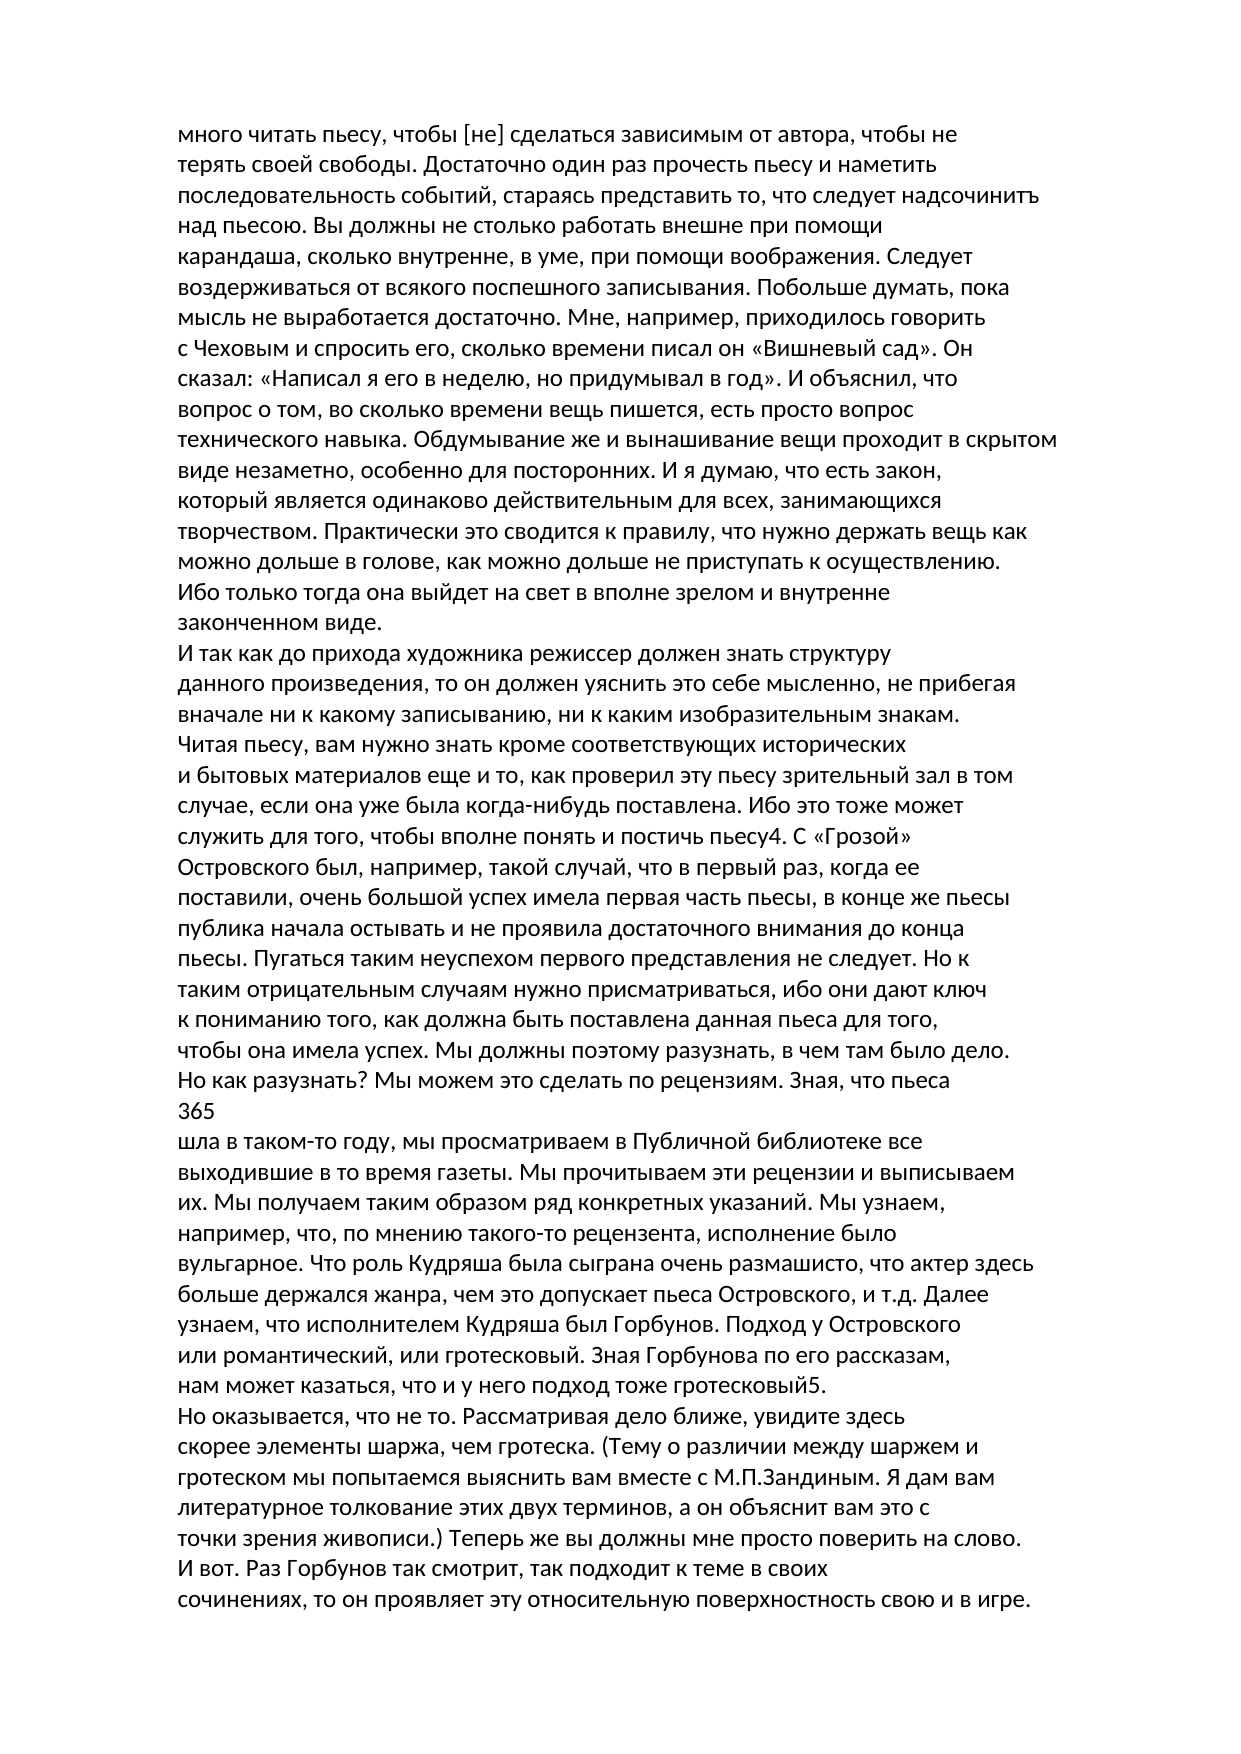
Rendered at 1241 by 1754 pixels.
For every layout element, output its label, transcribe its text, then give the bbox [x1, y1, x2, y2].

text их. Мы получаем таким образом ряд конкретных указаний. Мы узнаем, [177, 1186, 1152, 1217]
text случае, если она уже была когда-нибудь поставлена. Ибо это тоже может [177, 789, 1152, 820]
text публика начала остывать и не проявила достаточного внимания до конца [177, 912, 1152, 942]
text или романтический, или гротесковый. Зная Горбунова по его рассказам, [177, 1339, 1152, 1369]
text пьесы. Пугаться таким неуспехом первого представления не следует. Но к [177, 942, 1152, 973]
text Островского был, например, такой случай, что в первый раз, когда ее [177, 851, 1152, 881]
text гротеском мы попытаемся выяснить вам вместе с М.П.Зандиным. Я дам вам [177, 1461, 1152, 1492]
text к пониманию того, как должна быть поставлена данная пьеса для того, [177, 1003, 1152, 1034]
text нам может казаться, что и у него подход тоже гротесковый5. [177, 1369, 1152, 1400]
text И вот. Раз Горбунов так смотрит, так подходит к теме в своих [177, 1553, 1152, 1583]
text вульгарное. Что роль Кудряша была сыграна очень размашисто, что актер здесь [177, 1247, 1152, 1278]
text служить для того, чтобы вполне понять и постичь пьесу4. С «Грозой» [177, 820, 1152, 851]
text поставили, очень большой успех имела первая часть пьесы, в конце же пьесы [177, 881, 1152, 912]
text шла в таком-то году, мы просматриваем в Публичной библиотеке все [177, 1125, 1152, 1156]
text данного произведения, то он должен уяснить это себе мысленно, не прибегая [177, 667, 1152, 698]
text узнаем, что исполнителем Кудряша был Горбунов. Подход у Островского [177, 1308, 1152, 1339]
text карандаша, сколько внутренне, в уме, при помощи воображения. Следует [177, 240, 1152, 271]
text вопрос о том, во сколько времени вещь пишется, есть просто вопрос [177, 393, 1152, 423]
text чтобы она имела успех. Мы должны поэтому разузнать, в чем там было дело. [177, 1034, 1152, 1064]
text сочинениях, то он проявляет эту относительную поверхностность свою и в игре. [177, 1583, 1152, 1614]
text выходившие в то время газеты. Мы прочитываем эти рецензии и выписываем [177, 1156, 1152, 1186]
text мысль не выработается достаточно. Мне, например, приходилось говорить [177, 301, 1152, 332]
text И так как до прихода художника режиссер должен знать структуру [177, 637, 1152, 667]
text воздерживаться от всякого поспешного записывания. Побольше думать, пока [177, 271, 1152, 301]
text сказал: «Написал я его в неделю, но придумывал в год». И объяснил, что [177, 362, 1152, 393]
text скорее элементы шаржа, чем гротеска. (Тему о различии между шаржем и [177, 1431, 1152, 1461]
text который является одинаково действительным для всех, занимающихся [177, 484, 1152, 515]
text Но оказывается, что не то. Рассматривая дело ближе, увидите здесь [177, 1400, 1152, 1431]
text последовательность событий, стараясь представить то, что следует надсочинитъ [177, 179, 1152, 210]
text Но как разузнать? Мы можем это сделать по рецензиям. Зная, что пьеса [177, 1064, 1152, 1095]
text таким отрицательным случаям нужно присматриваться, ибо они дают ключ [177, 973, 1152, 1003]
text 365 [177, 1095, 1152, 1125]
text много читать пьесу, чтобы [не] сделаться зависимым от автора, чтобы не [177, 118, 1152, 149]
text с Чеховым и спросить его, сколько времени писал он «Вишневый сад». Он [177, 332, 1152, 362]
text технического навыка. Обдумывание же и вынашивание вещи проходит в скрытом [177, 423, 1152, 454]
text и бытовых материалов еще и то, как проверил эту пьесу зрительный зал в том [177, 759, 1152, 789]
text например, что, по мнению такого-то рецензента, исполнение было [177, 1217, 1152, 1247]
text творчеством. Практически это сводится к правилу, что нужно держать вещь как [177, 515, 1152, 545]
text больше держался жанра, чем это допускает пьеса Островского, и т.д. Далее [177, 1278, 1152, 1308]
text литературное толкование этих двух терминов, а он объяснит вам это с [177, 1492, 1152, 1522]
text вначале ни к какому записыванию, ни к каким изобразительным знакам. [177, 698, 1152, 728]
text виде незаметно, особенно для посторонних. И я думаю, что есть закон, [177, 454, 1152, 484]
text терять своей свободы. Достаточно один раз прочесть пьесу и наметить [177, 149, 1152, 179]
text законченном виде. [177, 606, 1152, 637]
text точки зрения живописи.) Теперь же вы должны мне просто поверить на слово. [177, 1522, 1152, 1553]
text Читая пьесу, вам нужно знать кроме соответствующих исторических [177, 728, 1152, 759]
text над пьесою. Вы должны не столько работать внешне при помощи [177, 210, 1152, 240]
text можно дольше в голове, как можно дольше не приступать к осуществлению. [177, 545, 1152, 576]
text Ибо только тогда она выйдет на свет в вполне зрелом и внутренне [177, 576, 1152, 606]
